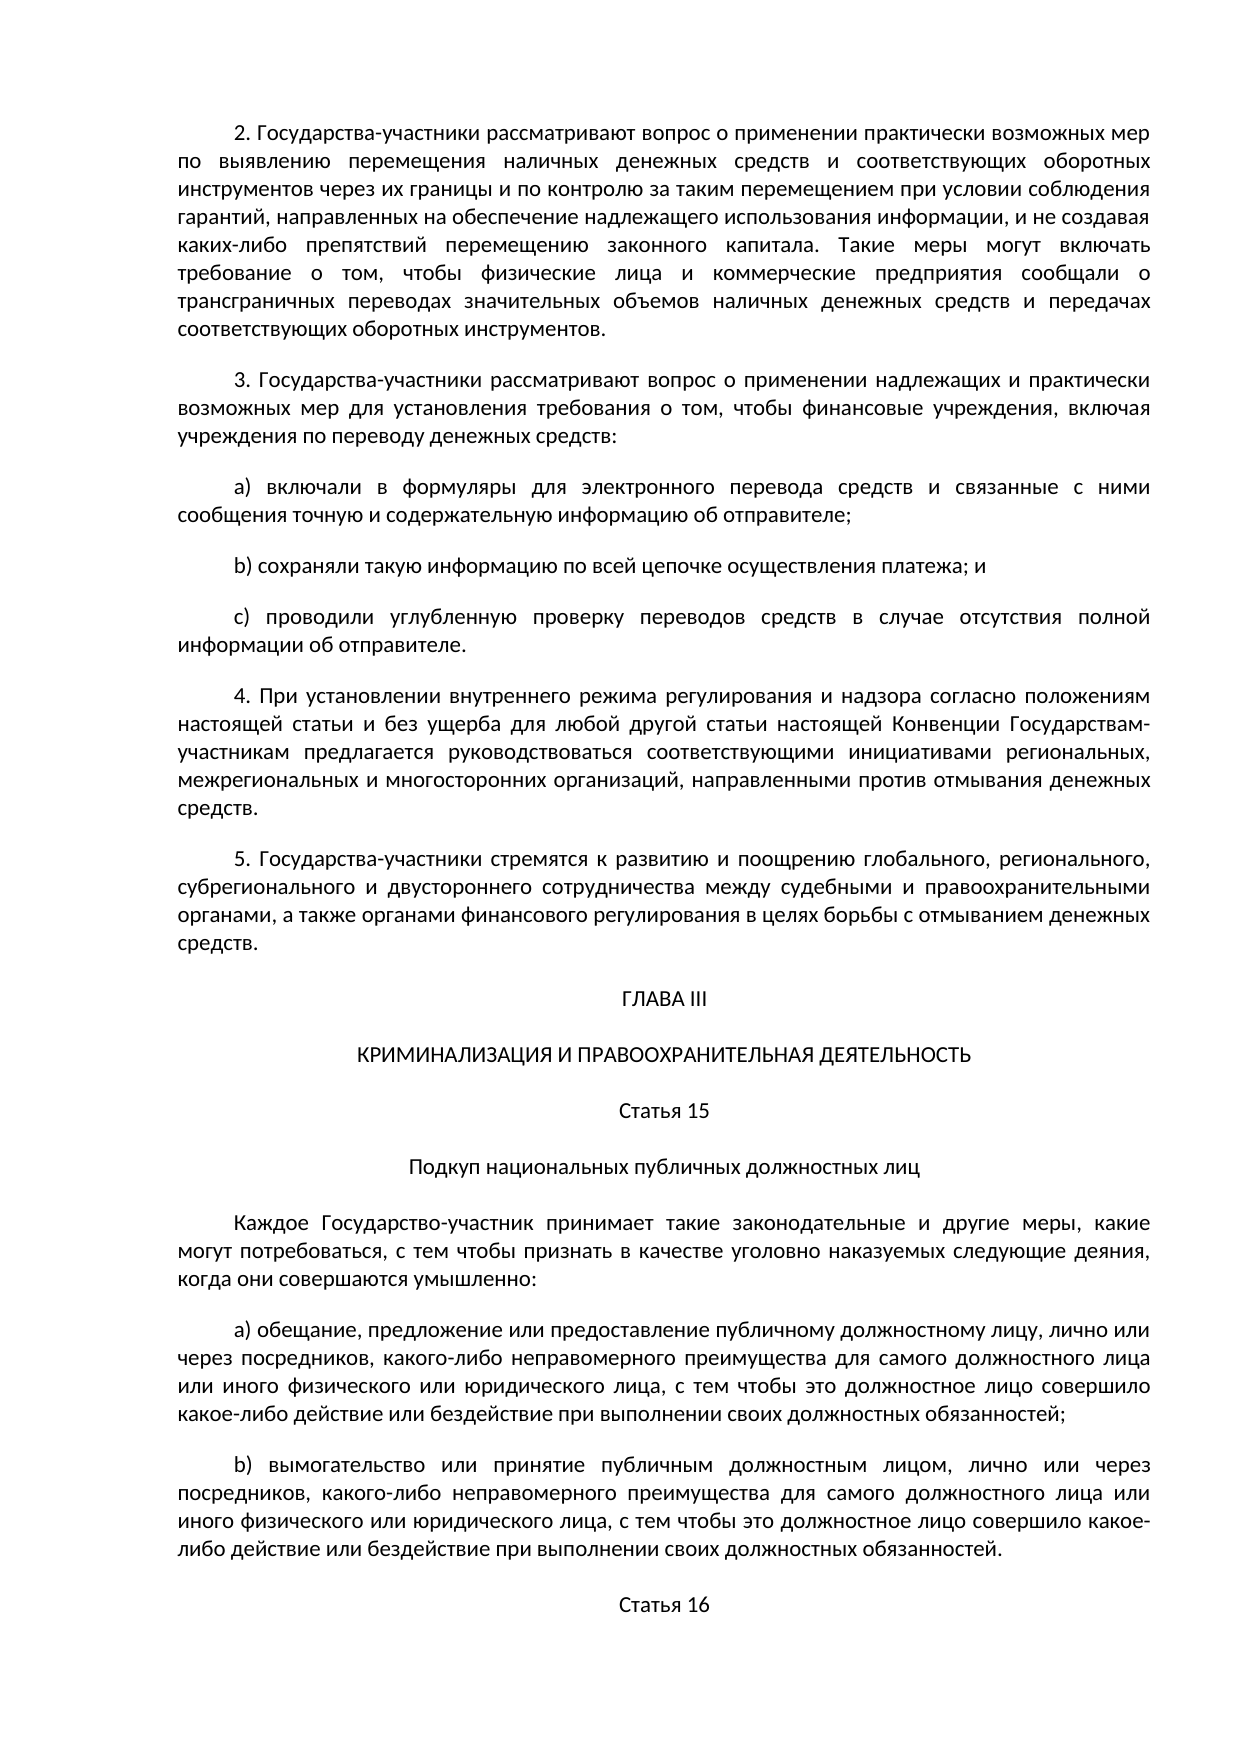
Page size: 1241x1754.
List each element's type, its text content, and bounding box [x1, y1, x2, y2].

text a) обещание, предложение или предоставление публичному должностному лицу, лично или через посредников, какого-либо неправомерного преимущества для самого должностного лица или иного физического или юридического лица, с тем чтобы это должностное лицо совершило какое-либо действие или бездействие при выполнении своих должностных обязанностей; [177, 1315, 1152, 1427]
text 5. Государства-участники стремятся к развитию и поощрению глобального, регионального, субрегионального и двустороннего сотрудничества между судебными и правоохранительными органами, а также органами финансового регулирования в целях борьбы с отмыванием денежных средств. [177, 844, 1152, 956]
text a) включали в формуляры для электронного перевода средств и связанные с ними сообщения точную и содержательную информацию об отправителе; [177, 472, 1152, 528]
text Подкуп национальных публичных должностных лиц [177, 1152, 1152, 1180]
text Статья 16 [177, 1590, 1152, 1618]
text b) вымогательство или принятие публичным должностным лицом, лично или через посредников, какого-либо неправомерного преимущества для самого должностного лица или иного физического или юридического лица, с тем чтобы это должностное лицо совершило какое-либо действие или бездействие при выполнении своих должностных обязанностей. [177, 1450, 1152, 1562]
text c) проводили углубленную проверку переводов средств в случае отсутствия полной информации об отправителе. [177, 602, 1152, 658]
text b) сохраняли такую информацию по всей цепочке осуществления платежа; и [177, 551, 1152, 579]
text 3. Государства-участники рассматривают вопрос о применении надлежащих и практически возможных мер для установления требования о том, чтобы финансовые учреждения, включая учреждения по переводу денежных средств: [177, 365, 1152, 449]
text ГЛАВА III [177, 984, 1152, 1012]
text 4. При установлении внутреннего режима регулирования и надзора согласно положениям настоящей статьи и без ущерба для любой другой статьи настоящей Конвенции Государствам-участникам предлагается руководствоваться соответствующими инициативами региональных, межрегиональных и многосторонних организаций, направленными против отмывания денежных средств. [177, 681, 1152, 821]
text Статья 15 [177, 1096, 1152, 1124]
text 2. Государства-участники рассматривают вопрос о применении практически возможных мер по выявлению перемещения наличных денежных средств и соответствующих оборотных инструментов через их границы и по контролю за таким перемещением при условии соблюдения гарантий, направленных на обеспечение надлежащего использования информации, и не создавая каких-либо препятствий перемещению законного капитала. Такие меры могут включать требование о том, чтобы физические лица и коммерческие предприятия сообщали о трансграничных переводах значительных объемов наличных денежных средств и передачах соответствующих оборотных инструментов. [177, 118, 1152, 342]
text КРИМИНАЛИЗАЦИЯ И ПРАВООХРАНИТЕЛЬНАЯ ДЕЯТЕЛЬНОСТЬ [177, 1040, 1152, 1068]
text Каждое Государство-участник принимает такие законодательные и другие меры, какие могут потребоваться, с тем чтобы признать в качестве уголовно наказуемых следующие деяния, когда они совершаются умышленно: [177, 1208, 1152, 1292]
